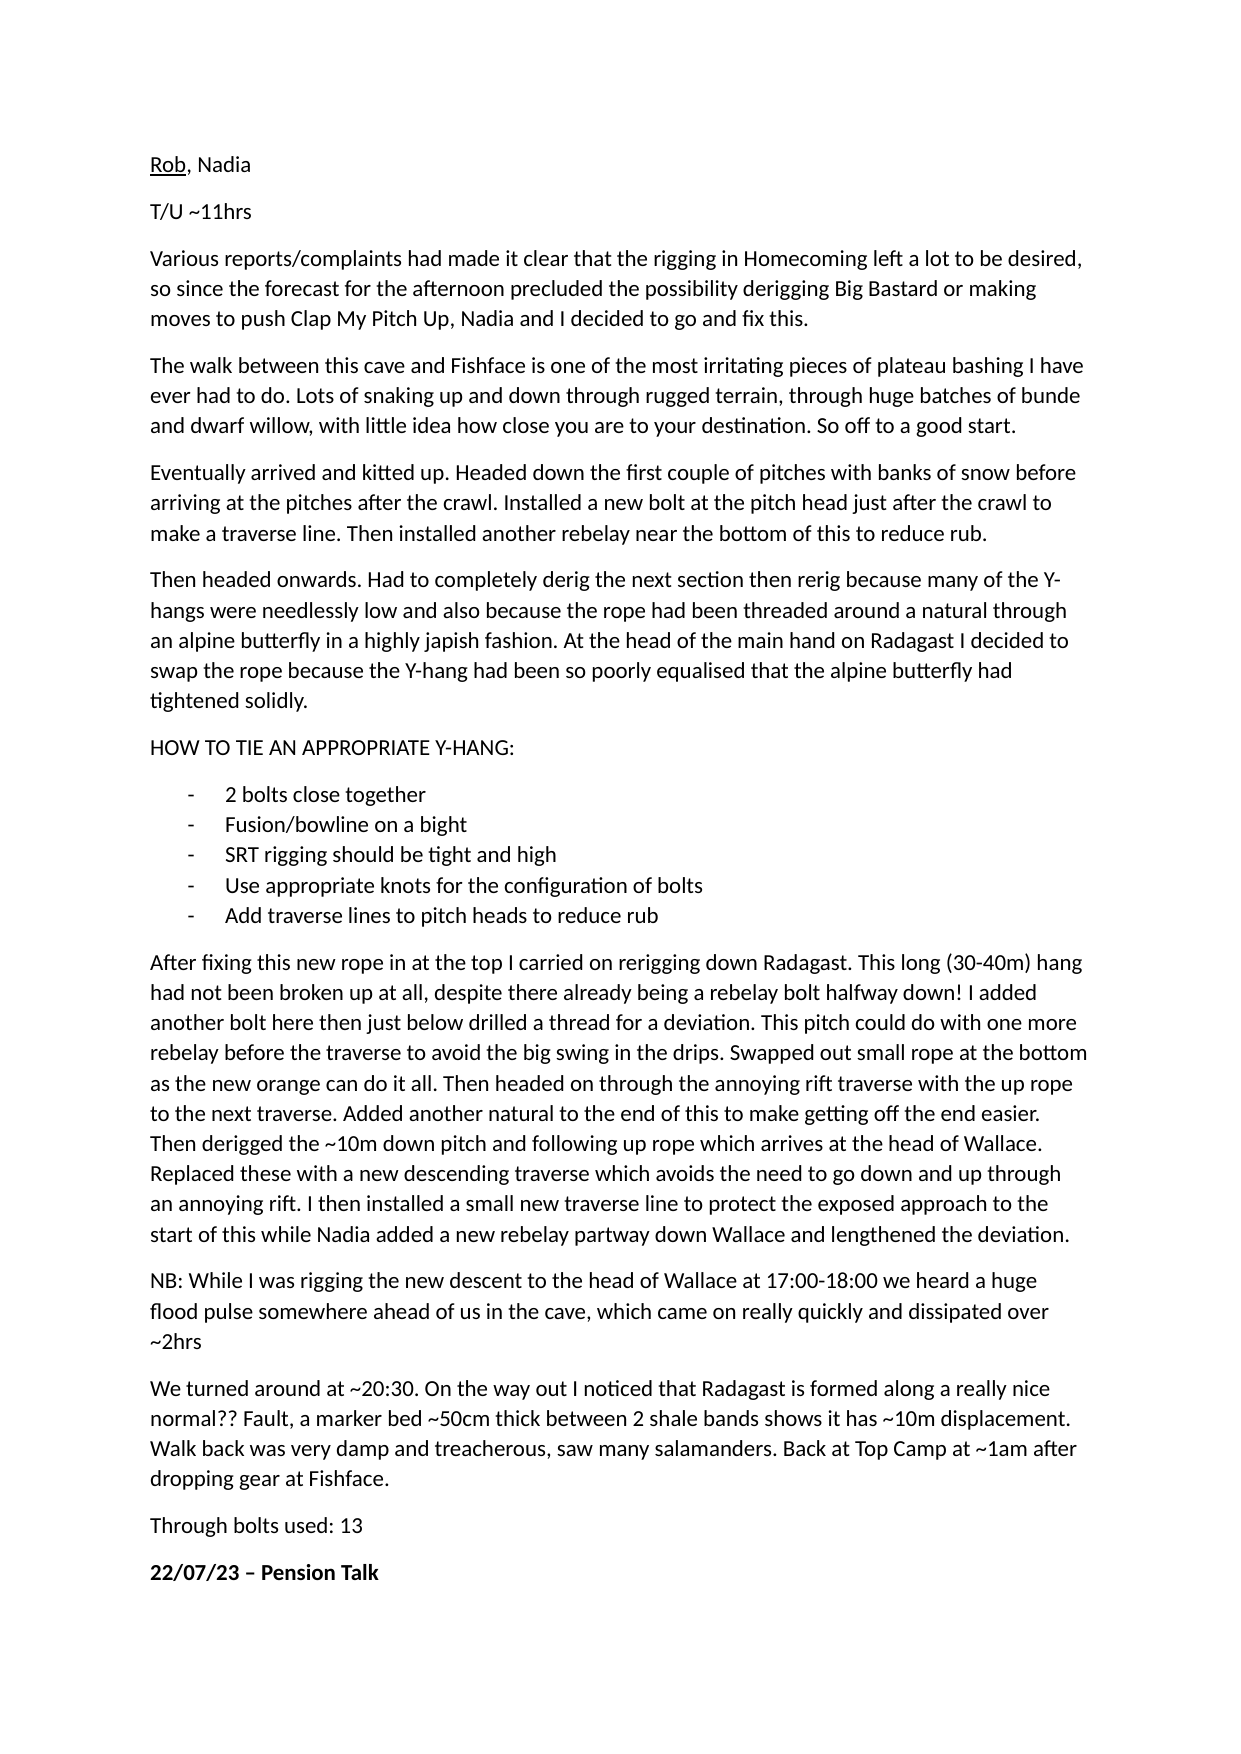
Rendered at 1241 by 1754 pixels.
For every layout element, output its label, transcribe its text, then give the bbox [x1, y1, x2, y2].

text Rob, Nadia [150, 150, 1090, 178]
text We turned around at ~20:30. On the way out I noticed that Radagast is formed along a really nice normal?? Fault, a marker bed ~50cm thick between 2 shale bands shows it has ~10m displacement. Walk back was very damp and treacherous, saw many salamanders. Back at Top Camp at ~1am after dropping gear at Fishface. [150, 1374, 1090, 1493]
text After fixing this new rope in at the top I carried on rerigging down Radagast. This long (30-40m) hang had not been broken up at all, despite there already being a rebelay bolt halfway down! I added another bolt here then just below drilled a thread for a deviation. This pitch could do with one more rebelay before the traverse to avoid the big swing in the drips. Swapped out small rope at the bottom as the new orange can do it all. Then headed on through the annoying rift traverse with the up rope to the next traverse. Added another natural to the end of this to make getting off the end easier. Then derigged the ~10m down pitch and following up rope which arrives at the head of Wallace. Replaced these with a new descending traverse which avoids the need to go down and up through an annoying rift. I then installed a small new traverse line to protect the exposed approach to the start of this while Nadia added a new rebelay partway down Wallace and lengthened the deviation. [150, 948, 1090, 1248]
text Various reports/complaints had made it clear that the rigging in Homecoming left a lot to be desired, so since the forecast for the afternoon precluded the possibility derigging Big Bastard or making moves to push Clap My Pitch Up, Nadia and I decided to go and fix this. [150, 244, 1090, 332]
text Eventually arrived and kitted up. Headed down the first couple of pitches with banks of snow before arriving at the pitches after the crawl. Installed a new bolt at the pitch head just after the crawl to make a traverse line. Then installed another rebelay near the bottom of this to reduce rub. [150, 458, 1090, 547]
list Use appropriate knots for the configuration of bolts [187, 871, 1090, 899]
list 2 bolts close together [187, 780, 1090, 808]
text The walk between this cave and Fishface is one of the most irritating pieces of plateau bashing I have ever had to do. Lots of snaking up and down through rugged terrain, through huge batches of bunde and dwarf willow, with little idea how close you are to your destination. So off to a good start. [150, 351, 1090, 439]
text T/U ~11hrs [150, 197, 1090, 225]
text Then headed onwards. Had to completely derig the next section then rerig because many of the Y-hangs were needlessly low and also because the rope had been threaded around a natural through an alpine butterfly in a highly japish fashion. At the head of the main hand on Radagast I decided to swap the rope because the Y-hang had been so poorly equalised that the alpine butterfly had tightened solidly. [150, 566, 1090, 714]
list Fusion/bowline on a bight [187, 810, 1090, 838]
text HOW TO TIE AN APPROPRIATE Y-HANG: [150, 733, 1090, 761]
list Add traverse lines to pitch heads to reduce rub [187, 901, 1090, 929]
text 22/07/23 – Pension Talk [150, 1558, 1090, 1586]
text NB: While I was rigging the new descent to the head of Wallace at 17:00-18:00 we heard a huge flood pulse somewhere ahead of us in the cave, which came on really quickly and dissipated over ~2hrs [150, 1267, 1090, 1355]
text Through bolts used: 13 [150, 1511, 1090, 1539]
list SRT rigging should be tight and high [187, 841, 1090, 869]
